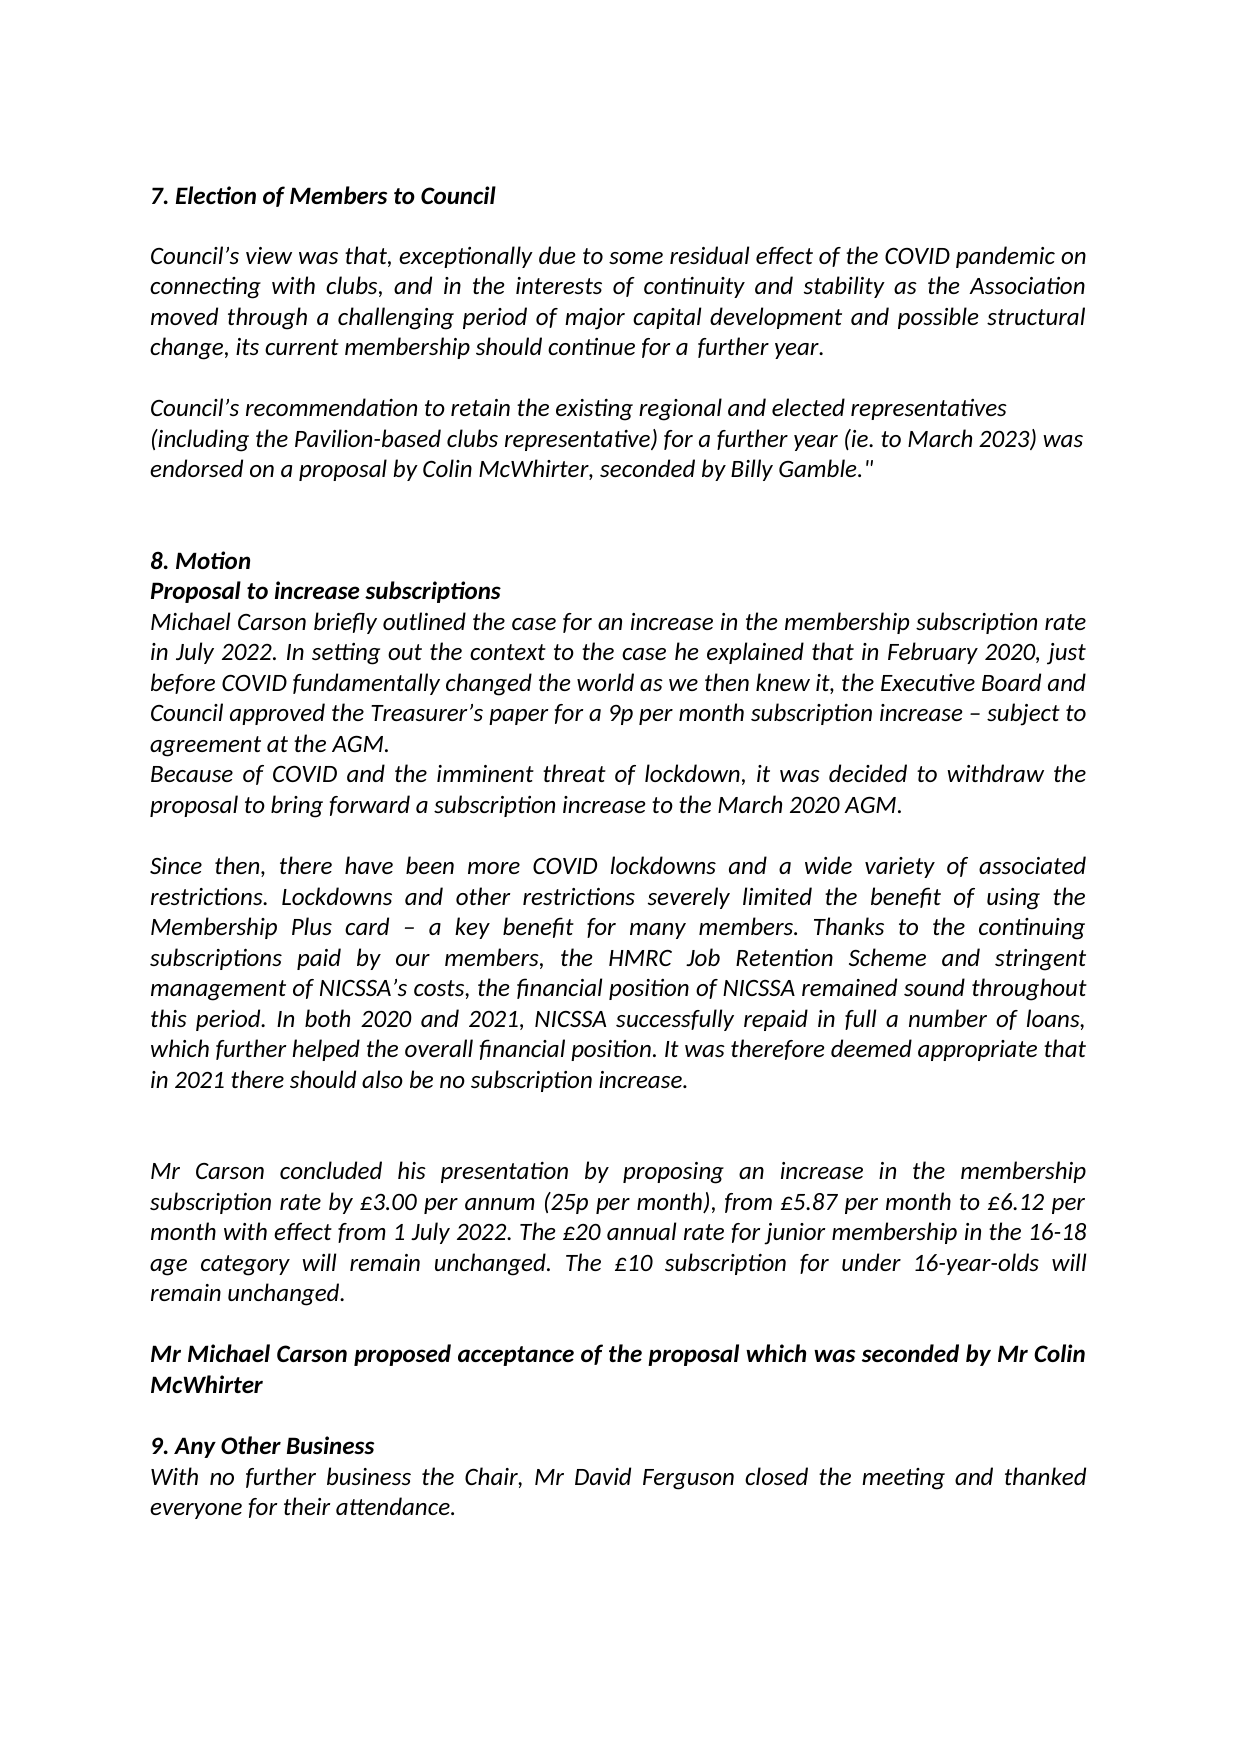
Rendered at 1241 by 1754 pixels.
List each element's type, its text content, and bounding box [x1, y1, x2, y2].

text Michael Carson briefly outlined the case for an increase in the membership subscription rate in July 2022. In setting out the context to the case he explained that in February 2020, just before COVID fundamentally changed the world as we then knew it, the Executive Board and Council approved the Treasurer’s paper for a 9p per month subscription increase – subject to agreement at the AGM. [150, 606, 1090, 759]
text 9. Any Other Business [150, 1430, 1090, 1461]
text Because of COVID and the imminent threat of lockdown, it was decided to withdraw the proposal to bring forward a subscription increase to the March 2020 AGM. [150, 759, 1090, 820]
text Mr Michael Carson proposed acceptance of the proposal which was seconded by Mr Colin McWhirter [150, 1338, 1090, 1399]
text Mr Carson concluded his presentation by proposing an increase in the membership subscription rate by £3.00 per annum (25p per month), from £5.87 per month to £6.12 per month with effect from 1 July 2022. The £20 annual rate for junior membership in the 16-18 age category will remain unchanged. The £10 subscription for under 16-year-olds will remain unchanged. [150, 1155, 1090, 1308]
text 8. Motion [150, 545, 1090, 576]
text 7. Election of Members to Council [150, 181, 1090, 211]
text Council’s recommendation to retain the existing regional and elected representatives (including the Pavilion-based clubs representative) for a further year (ie. to March 2023) was endorsed on a proposal by Colin McWhirter, seconded by Billy Gamble." [150, 392, 1090, 484]
text Proposal to increase subscriptions [150, 576, 1090, 606]
text With no further business the Chair, Mr David Ferguson closed the meeting and thanked everyone for their attendance. [150, 1461, 1090, 1522]
text Since then, there have been more COVID lockdowns and a wide variety of associated restrictions. Lockdowns and other restrictions severely limited the benefit of using the Membership Plus card – a key benefit for many members. Thanks to the continuing subscriptions paid by our members, the HMRC Job Retention Scheme and stringent management of NICSSA’s costs, the financial position of NICSSA remained sound throughout this period. In both 2020 and 2021, NICSSA successfully repaid in full a number of loans, which further helped the overall financial position. It was therefore deemed appropriate that in 2021 there should also be no subscription increase. [150, 850, 1090, 1094]
text Council’s view was that, exceptionally due to some residual effect of the COVID pandemic on connecting with clubs, and in the interests of continuity and stability as the Association moved through a challenging period of major capital development and possible structural change, its current membership should continue for a further year. [150, 240, 1090, 362]
